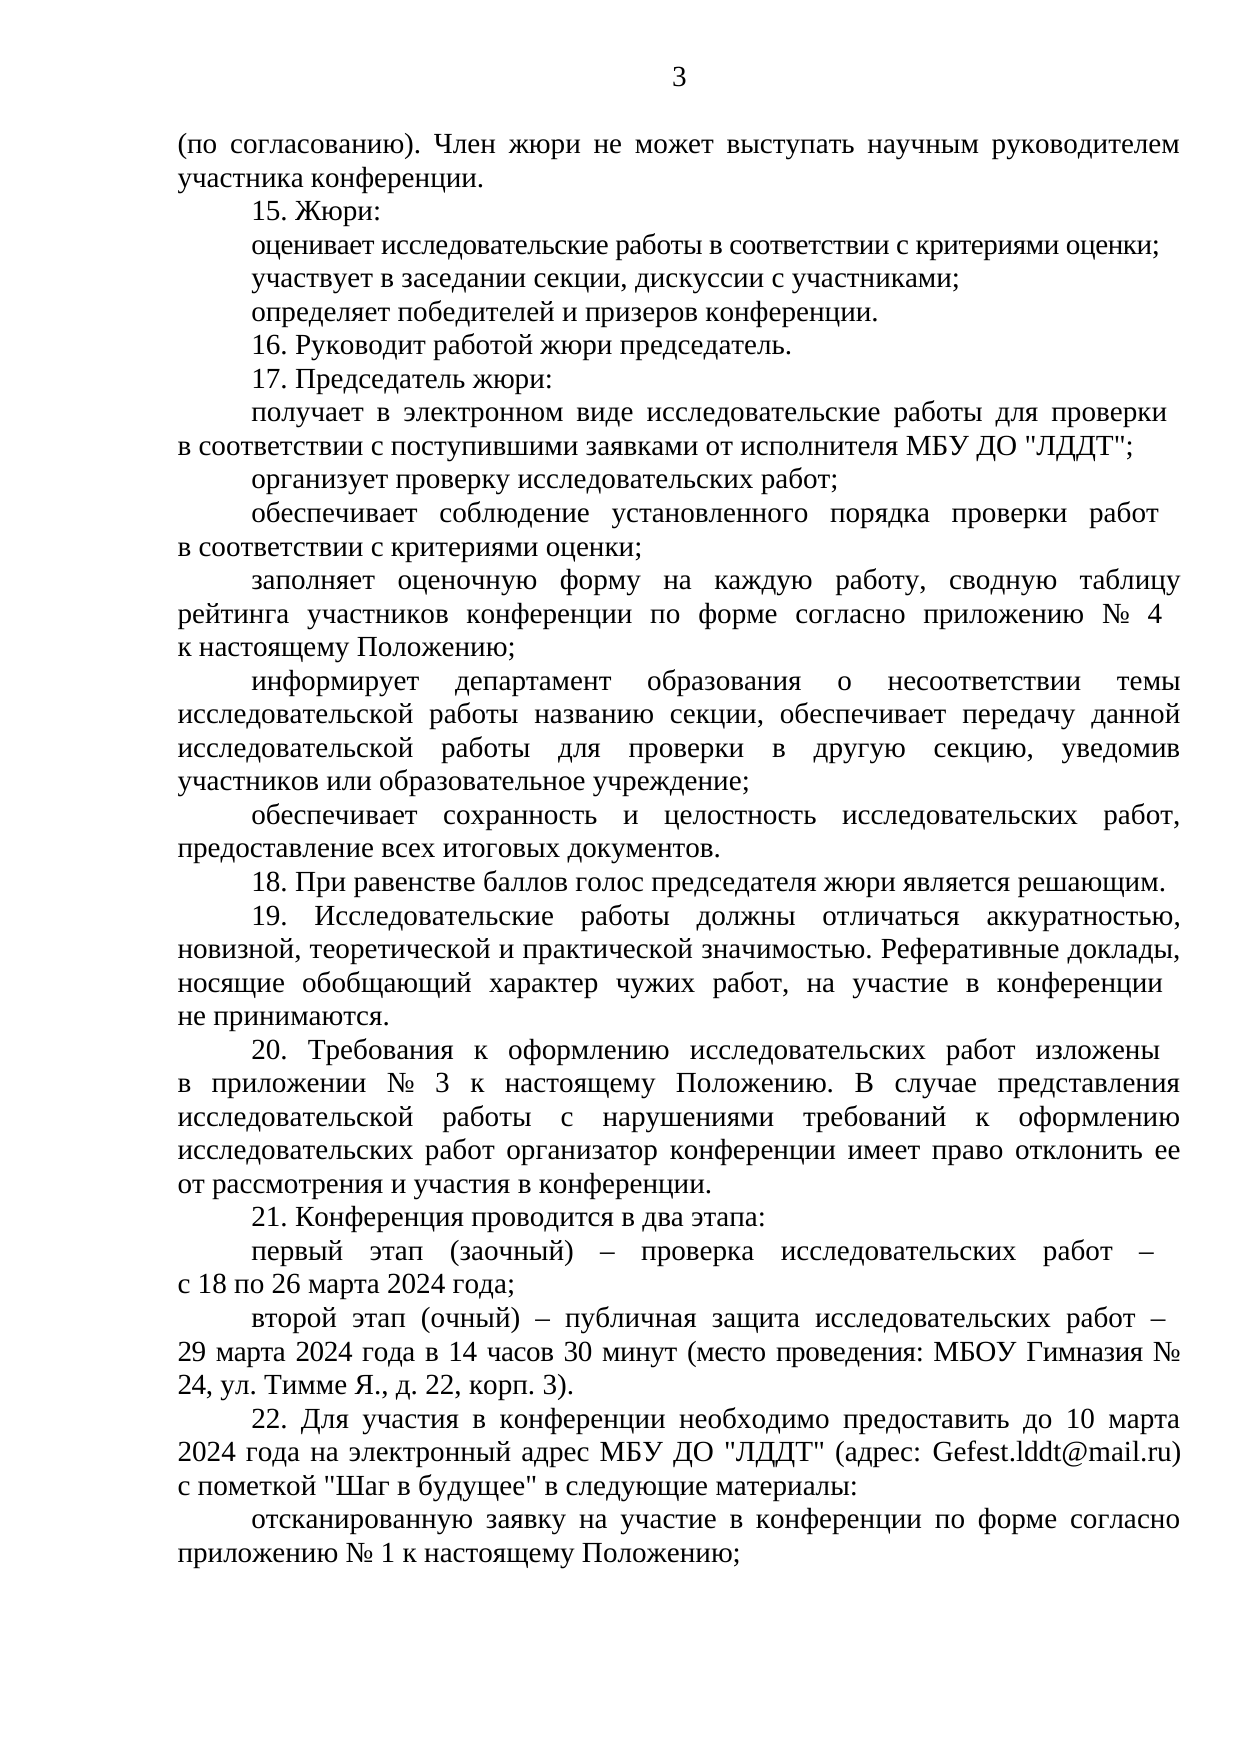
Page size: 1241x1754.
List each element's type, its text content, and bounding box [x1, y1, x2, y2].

text 17. Председатель жюри: [177, 361, 1181, 394]
text получает в электронном виде исследовательские работы для проверки в соответствии с поступившими заявками от исполнителя МБУ ДО "ЛДДТ"; [177, 394, 1181, 462]
text первый этап (заочный) – проверка исследовательских работ – с 18 по 26 марта 2024 года; [177, 1233, 1181, 1300]
text второй этап (очный) – публичная защита исследовательских работ – 29 марта 2024 года в 14 часов 30 минут (место проведения: МБОУ Гимназия № 24, ул. Тимме Я., д. 22, корп. 3). [177, 1300, 1181, 1401]
text заполняет оценочную форму на каждую работу, сводную таблицу рейтинга участников конференции по форме согласно приложению № 4 к настоящему Положению; [177, 562, 1181, 663]
text 19. Исследовательские работы должны отличаться аккуратностью, новизной, теоретической и практической значимостью. Реферативные доклады, носящие обобщающий характер чужих работ, на участие в конференции не принимаются. [177, 898, 1181, 1032]
text 15. Жюри: [177, 193, 1181, 227]
text оценивает исследовательские работы в соответствии с критериями оценки; [177, 227, 1181, 260]
text 18. При равенстве баллов голос председателя жюри является решающим. [177, 864, 1181, 898]
text организует проверку исследовательских работ; [177, 462, 1181, 495]
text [177, 126, 1181, 193]
text участвует в заседании секции, дискуссии с участниками; [177, 260, 1181, 294]
text определяет победителей и призеров конференции. [177, 294, 1181, 327]
text 22. Для участия в конференции необходимо предоставить до 10 марта 2024 года на электронный адрес МБУ ДО "ЛДДТ" (адрес: Gefest.lddt@mail.ru) с пометкой "Шаг в будущее" в следующие материалы: [177, 1401, 1181, 1501]
text обеспечивает соблюдение установленного порядка проверки работ в соответствии с критериями оценки; [177, 495, 1181, 562]
text 16. Руководит работой жюри председатель. [177, 327, 1181, 361]
text 20. Требования к оформлению исследовательских работ изложены в приложении № 3 к настоящему Положению. В случае представления исследовательской работы с нарушениями требований к оформлению исследовательских работ организатор конференции имеет право отклонить ее от рассмотрения и участия в конференции. [177, 1032, 1181, 1199]
text обеспечивает сохранность и целостность исследовательских работ, предоставление всех итоговых документов. [177, 797, 1181, 864]
text информирует департамент образования о несоответствии темы исследовательской работы названию секции, обеспечивает передачу данной исследовательской работы для проверки в другую секцию, уведомив участников или образовательное учреждение; [177, 663, 1181, 797]
text 21. Конференция проводится в два этапа: [177, 1199, 1181, 1233]
text отсканированную заявку на участие в конференции по форме согласно приложению № 1 к настоящему Положению; [177, 1501, 1181, 1568]
